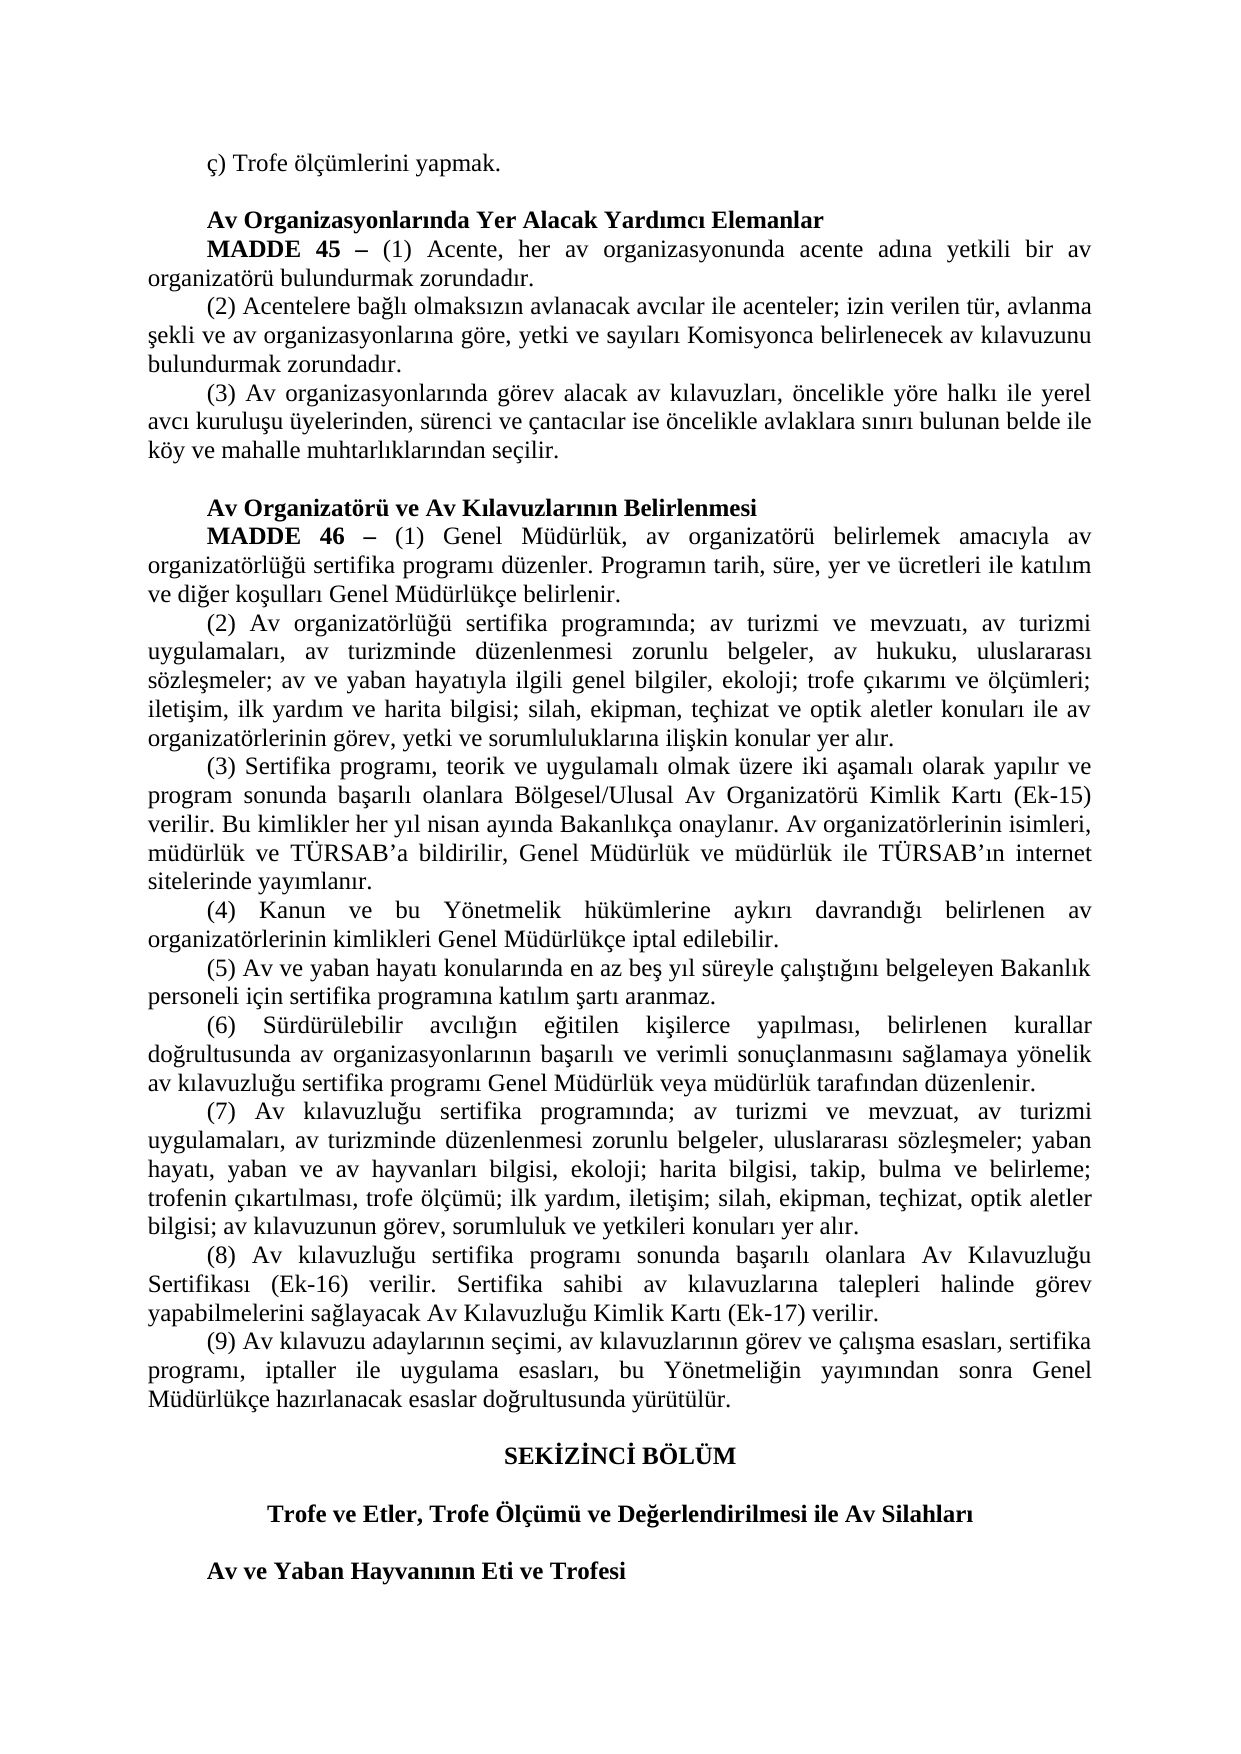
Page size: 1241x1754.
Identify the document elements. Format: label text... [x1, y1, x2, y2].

text (4) Kanun ve bu Yönetmelik hükümlerine aykırı davrandığı belirlenen av organizatörlerinin kimlikleri Genel Müdürlükçe iptal edilebilir. [148, 895, 1093, 953]
text (2) Acentelere bağlı olmaksızın avlanacak avcılar ile acenteler; izin verilen tür, avlanma şekli ve av organizasyonlarına göre, yetki ve sayıları Komisyonca belirlenecek av kılavuzunu bulundurmak zorundadır. [148, 291, 1093, 378]
text Av ve Yaban Hayvanının Eti ve Trofesi [148, 1556, 1093, 1585]
text (3) Av organizasyonlarında görev alacak av kılavuzları, öncelikle yöre halkı ile yerel avcı kuruluşu üyelerinden, sürenci ve çantacılar ise öncelikle avlaklara sınırı bulunan belde ile köy ve mahalle muhtarlıklarından seçilir. [148, 378, 1093, 464]
text (9) Av kılavuzu adaylarının seçimi, av kılavuzlarının görev ve çalışma esasları, sertifika programı, iptaller ile uygulama esasları, bu Yönetmeliğin yayımından sonra Genel Müdürlükçe hazırlanacak esaslar doğrultusunda yürütülür. [148, 1326, 1093, 1413]
text MADDE 46 – (1) Genel Müdürlük, av organizatörü belirlemek amacıyla av organizatörlüğü sertifika programı düzenler. Programın tarih, süre, yer ve ücretleri ile katılım ve diğer koşulları Genel Müdürlükçe belirlenir. [148, 521, 1093, 608]
text (3) Sertifika programı, teorik ve uygulamalı olmak üzere iki aşamalı olarak yapılır ve program sonunda başarılı olanlara Bölgesel/Ulusal Av Organizatörü Kimlik Kartı (Ek-15) verilir. Bu kimlikler her yıl nisan ayında Bakanlıkça onaylanır. Av organizatörlerinin isimleri, müdürlük ve TÜRSAB’a bildirilir, Genel Müdürlük ve müdürlük ile TÜRSAB’ın internet sitelerinde yayımlanır. [148, 751, 1093, 895]
text Av Organizasyonlarında Yer Alacak Yardımcı Elemanlar [148, 205, 1093, 234]
text ç) Trofe ölçümlerini yapmak. [148, 148, 1093, 176]
text SEKİZİNCİ BÖLÜM [148, 1441, 1093, 1470]
text Trofe ve Etler, Trofe Ölçümü ve Değerlendirilmesi ile Av Silahları [148, 1499, 1093, 1528]
text (7) Av kılavuzluğu sertifika programında; av turizmi ve mevzuat, av turizmi uygulamaları, av turizminde düzenlenmesi zorunlu belgeler, uluslararası sözleşmeler; yaban hayatı, yaban ve av hayvanları bilgisi, ekoloji; harita bilgisi, takip, bulma ve belirleme; trofenin çıkartılması, trofe ölçümü; ilk yardım, iletişim; silah, ekipman, teçhizat, optik aletler bilgisi; av kılavuzunun görev, sorumluluk ve yetkileri konuları yer alır. [148, 1096, 1093, 1240]
text (2) Av organizatörlüğü sertifika programında; av turizmi ve mevzuatı, av turizmi uygulamaları, av turizminde düzenlenmesi zorunlu belgeler, av hukuku, uluslararası sözleşmeler; av ve yaban hayatıyla ilgili genel bilgiler, ekoloji; trofe çıkarımı ve ölçümleri; iletişim, ilk yardım ve harita bilgisi; silah, ekipman, teçhizat ve optik aletler konuları ile av organizatörlerinin görev, yetki ve sorumluluklarına ilişkin konular yer alır. [148, 608, 1093, 751]
text Av Organizatörü ve Av Kılavuzlarının Belirlenmesi [148, 493, 1093, 521]
text (8) Av kılavuzluğu sertifika programı sonunda başarılı olanlara Av Kılavuzluğu Sertifikası (Ek-16) verilir. Sertifika sahibi av kılavuzlarına talepleri halinde görev yapabilmelerini sağlayacak Av Kılavuzluğu Kimlik Kartı (Ek-17) verilir. [148, 1240, 1093, 1326]
text MADDE 45 – (1) Acente, her av organizasyonunda acente adına yetkili bir av organizatörü bulundurmak zorundadır. [148, 234, 1093, 291]
text (5) Av ve yaban hayatı konularında en az beş yıl süreyle çalıştığını belgeleyen Bakanlık personeli için sertifika programına katılım şartı aranmaz. [148, 953, 1093, 1010]
text (6) Sürdürülebilir avcılığın eğitilen kişilerce yapılması, belirlenen kurallar doğrultusunda av organizasyonlarının başarılı ve verimli sonuçlanmasını sağlamaya yönelik av kılavuzluğu sertifika programı Genel Müdürlük veya müdürlük tarafından düzenlenir. [148, 1010, 1093, 1096]
